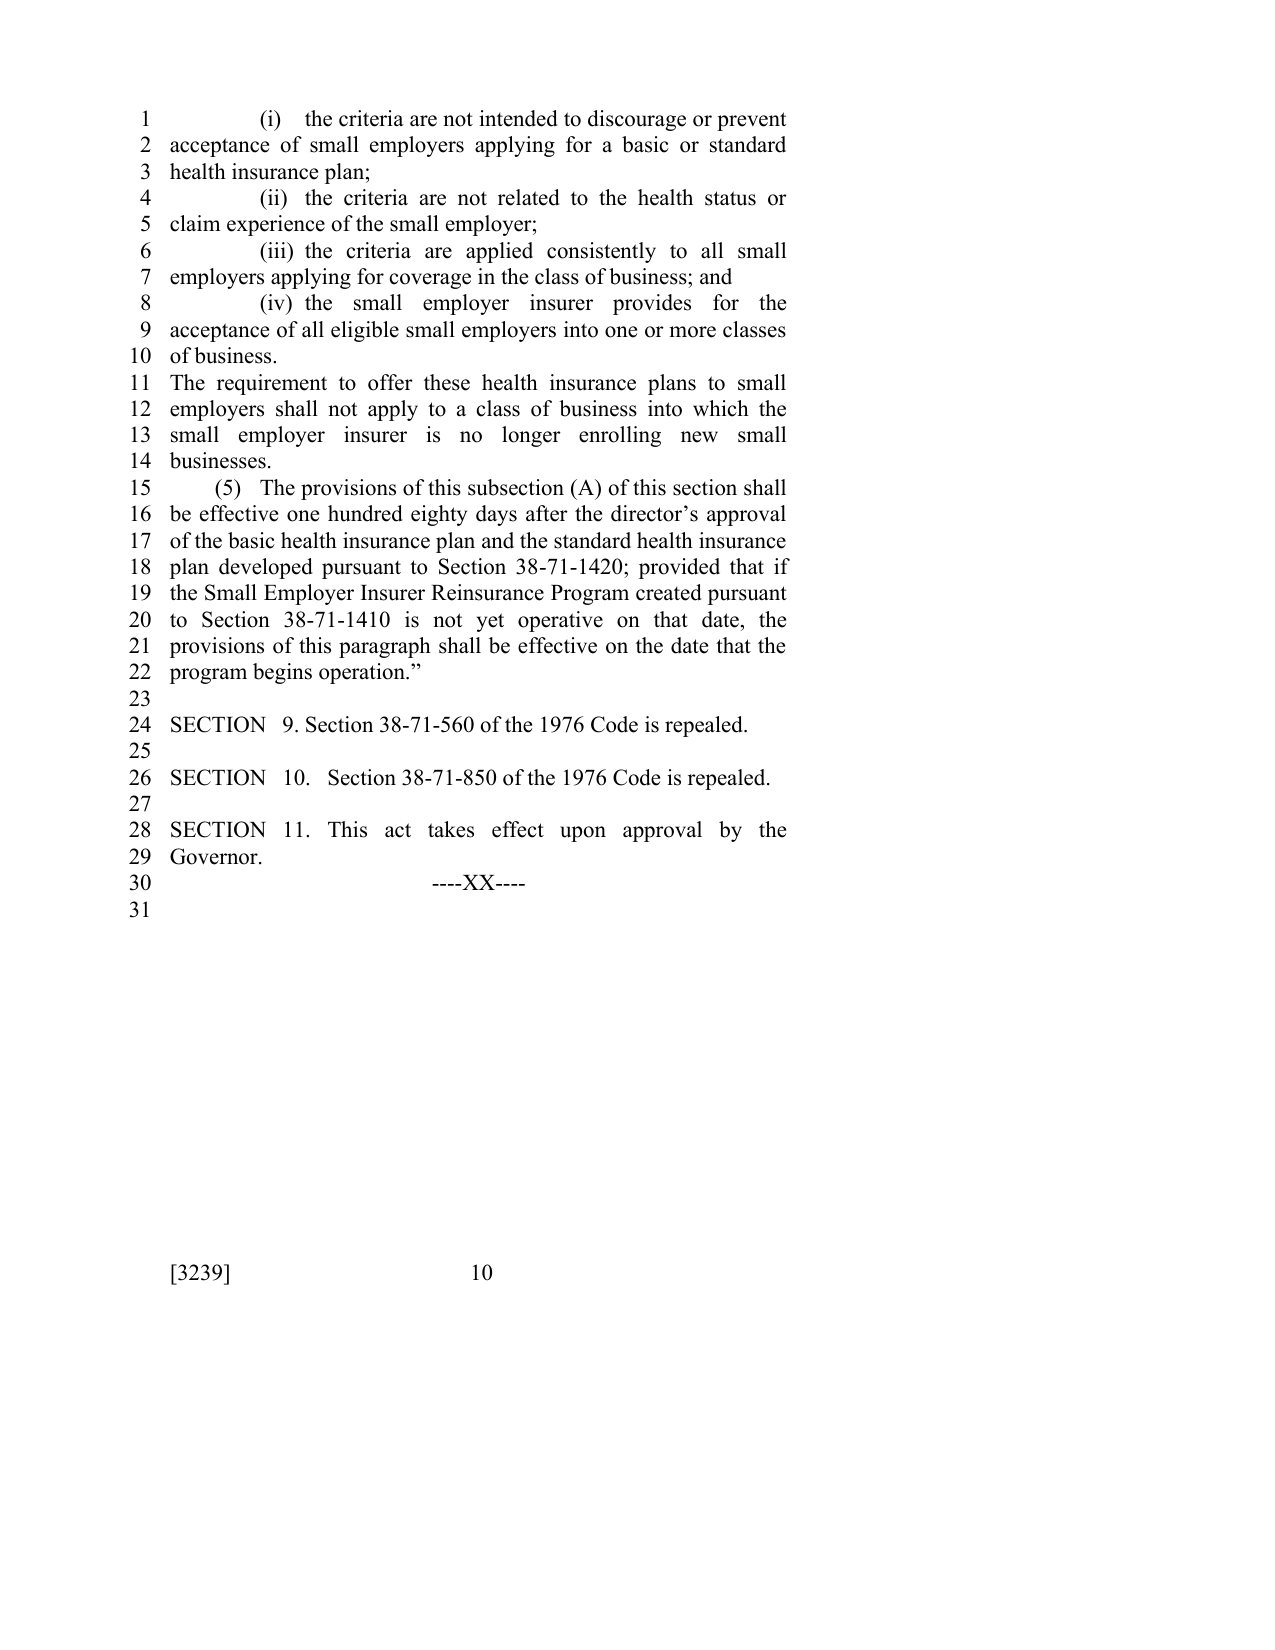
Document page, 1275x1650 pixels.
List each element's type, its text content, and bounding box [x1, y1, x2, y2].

text The requirement to offer these health insurance plans to small employers shall not apply to a class of business into which the small employer insurer is no longer enrolling new small businesses. [169, 368, 787, 474]
text (iv) the small employer insurer provides for the acceptance of all eligible small employers into one or more classes of business. [169, 289, 787, 368]
text (i) the criteria are not intended to discourage or prevent acceptance of small employers applying for a basic or standard health insurance plan; [169, 105, 787, 184]
text SECTION 10. Section 38-71-850 of the 1976 Code is repealed. [169, 764, 787, 790]
text ----XX---- [169, 869, 787, 896]
text (5) The provisions of this subsection (A) of this section shall be effective one hundred eighty days after the director’s approval of the basic health insurance plan and the standard health insurance plan developed pursuant to Section 38-71-1420; provided that if the Small Employer Insurer Reinsurance Program created pursuant to Section 38-71-1410 is not yet operative on that date, the provisions of this paragraph shall be effective on the date that the program begins operation.” [169, 474, 787, 685]
text SECTION 11. This act takes effect upon approval by the Governor. [169, 817, 787, 869]
text SECTION 9. Section 38-71-560 of the 1976 Code is repealed. [169, 711, 787, 737]
text (ii) the criteria are not related to the health status or claim experience of the small employer; [169, 184, 787, 237]
text (iii) the criteria are applied consistently to all small employers applying for coverage in the class of business; and [169, 237, 787, 289]
